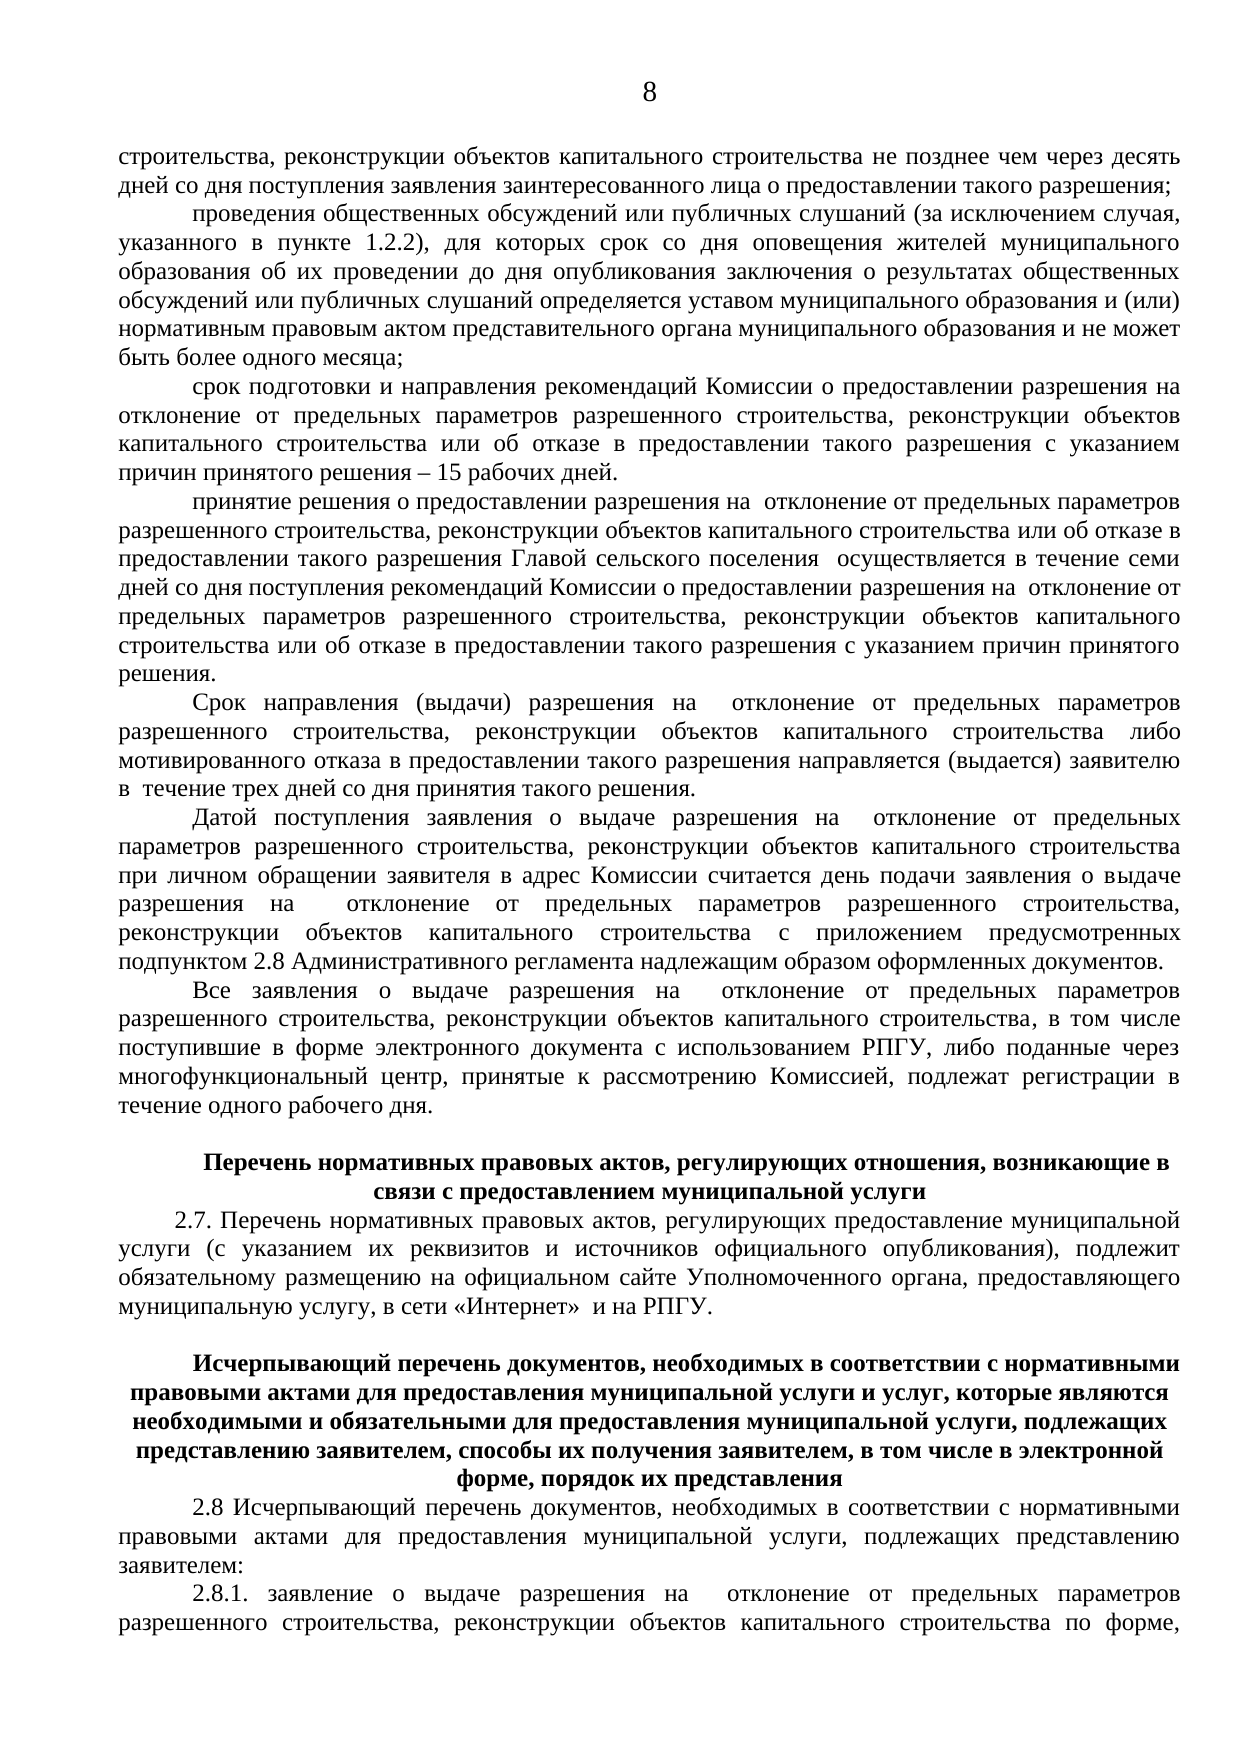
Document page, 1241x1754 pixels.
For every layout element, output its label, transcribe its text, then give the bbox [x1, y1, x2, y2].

text принятие решения о предоставлении разрешения на отклонение от предельных параметров разрешенного строительства, реконструкции объектов капитального строительства или об отказе в предоставлении такого разрешения Главой сельского поселения осуществляется в течение семи дней со дня поступления рекомендаций Комиссии о предоставлении разрешения на отклонение от предельных параметров разрешенного строительства, реконструкции объектов капитального строительства или об отказе в предоставлении такого разрешения с указанием причин принятого решения. [118, 486, 1181, 687]
text Срок направления (выдачи) разрешения на отклонение от предельных параметров разрешенного строительства, реконструкции объектов капитального строительства либо мотивированного отказа в предоставлении такого разрешения направляется (выдается) заявителю в течение трех дней со дня принятия такого решения. [118, 687, 1181, 802]
text Исчерпывающий перечень документов, необходимых в соответствии с нормативными правовыми актами для предоставления муниципальной услуги и услуг, которые являются необходимыми и обязательными для предоставления муниципальной услуги, подлежащих представлению заявителем, способы их получения заявителем, в том числе в электронной форме, порядок их представления [118, 1348, 1181, 1492]
text срок подготовки и направления рекомендаций Комиссии о предоставлении разрешения на отклонение от предельных параметров разрешенного строительства, реконструкции объектов капитального строительства или об отказе в предоставлении такого разрешения с указанием причин принятого решения – 15 рабочих дней. [118, 371, 1181, 486]
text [118, 1578, 1181, 1636]
text Датой поступления заявления о выдаче разрешения на отклонение от предельных параметров разрешенного строительства, реконструкции объектов капитального строительства при личном обращении заявителя в адрес Комиссии считается день подачи заявления о выдаче разрешения на отклонение от предельных параметров разрешенного строительства, реконструкции объектов капитального строительства с приложением предусмотренных подпунктом 2.8 Административного регламента надлежащим образом оформленных документов. [118, 802, 1181, 975]
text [118, 141, 1181, 198]
text Перечень нормативных правовых актов, регулирующих отношения, возникающие в связи с предоставлением муниципальной услуги [118, 1147, 1181, 1205]
text Все заявления о выдаче разрешения на отклонение от предельных параметров разрешенного строительства, реконструкции объектов капитального строительства, в том числе поступившие в форме электронного документа с использованием РПГУ, либо поданные через многофункциональный центр, принятые к рассмотрению Комиссией, подлежат регистрации в течение одного рабочего дня. [118, 975, 1181, 1118]
text 2.8 Исчерпывающий перечень документов, необходимых в соответствии с нормативными правовыми актами для предоставления муниципальной услуги, подлежащих представлению заявителем: [118, 1492, 1181, 1578]
text 2.7. Перечень нормативных правовых актов, регулирующих предоставление муниципальной услуги (с указанием их реквизитов и источников официального опубликования), подлежит обязательному размещению на официальном сайте Уполномоченного органа, предоставляющего муниципальную услугу, в сети «Интернет» и на РПГУ. [118, 1205, 1181, 1320]
text проведения общественных обсуждений или публичных слушаний (за исключением случая, указанного в пункте 1.2.2), для которых срок со дня оповещения жителей муниципального образования об их проведении до дня опубликования заключения о результатах общественных обсуждений или публичных слушаний определяется уставом муниципального образования и (или) нормативным правовым актом представительного органа муниципального образования и не может быть более одного месяца; [118, 198, 1181, 371]
